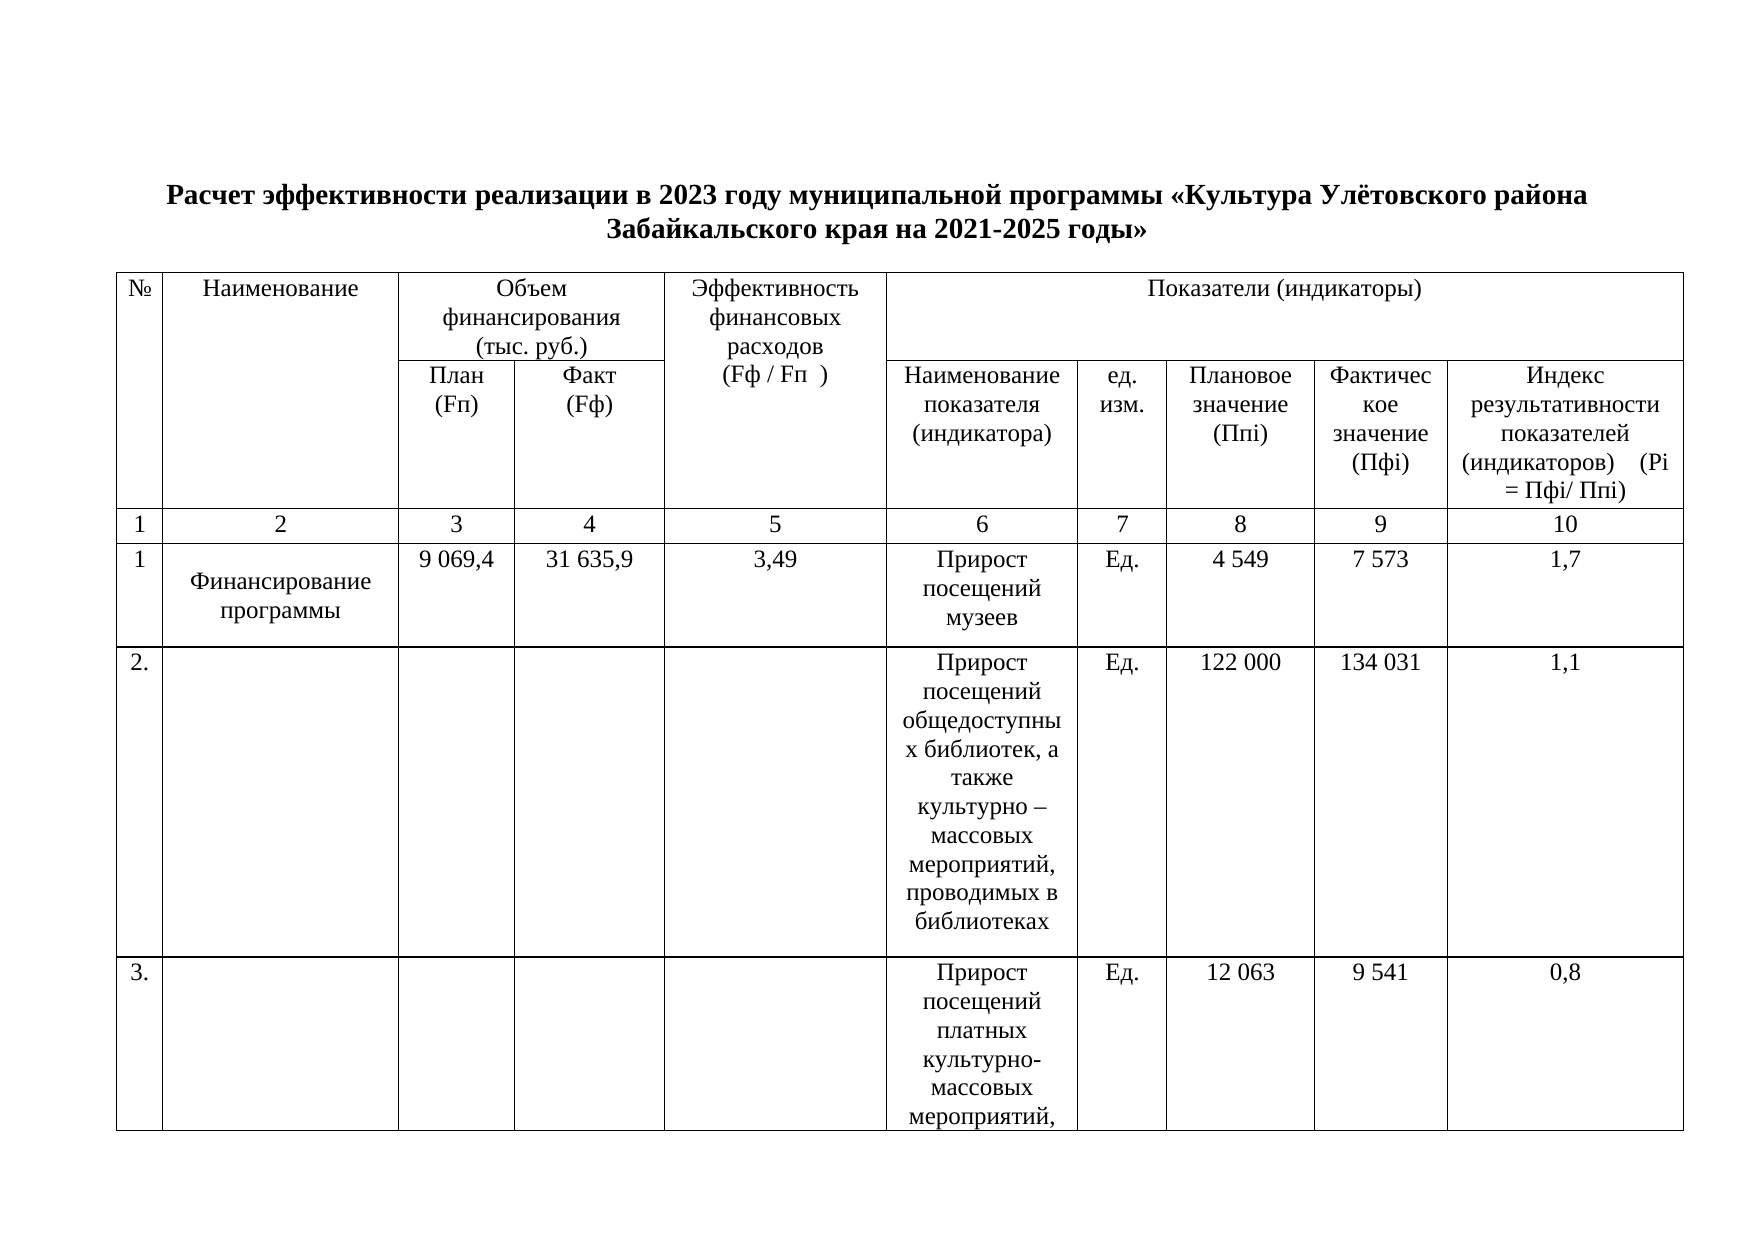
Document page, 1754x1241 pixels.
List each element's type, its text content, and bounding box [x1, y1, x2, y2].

table_cell 9 [1315, 509, 1447, 543]
table_cell 9 069,4 [399, 544, 514, 646]
table_cell [399, 648, 514, 956]
table_cell 2 [163, 509, 398, 543]
table_cell 122 000 [1167, 648, 1314, 956]
table_cell Ед. [1078, 544, 1166, 646]
table_cell Прирост посещений общедоступных библиотек, а также культурно – массовых мероприятий, проводимых в библиотеках [887, 648, 1077, 956]
table_header Эффективность финансовых расходов (Fф / Fп ) [665, 273, 886, 508]
table_cell 2. [117, 648, 162, 956]
table_cell [515, 648, 664, 956]
table_header Показатели (индикаторы) [887, 273, 1683, 359]
table_cell 4 549 [1167, 544, 1314, 646]
table_cell Плановое значение (Ппi) [1167, 361, 1314, 508]
table_cell 1,7 [1448, 544, 1683, 646]
table_cell [399, 958, 514, 1130]
table_cell План (Fп) [399, 361, 514, 508]
table_cell [163, 648, 398, 956]
table_header Объем финансирования (тыс. руб.) [399, 273, 664, 359]
table_cell 3,49 [665, 544, 886, 646]
table_cell Факт (Fф) [515, 361, 664, 508]
table_cell Ед. [1078, 648, 1166, 956]
table_cell Фактическое значение (Пфi) [1315, 361, 1447, 508]
table_cell 4 [515, 509, 664, 543]
table_cell [163, 958, 398, 1130]
table_cell 3. [117, 958, 162, 1130]
table_header Наименование [163, 273, 398, 508]
table_cell 10 [1448, 509, 1683, 543]
table_cell 7 [1078, 509, 1166, 543]
table_cell 12 063 [1167, 958, 1314, 1130]
table_cell 9 541 [1315, 958, 1447, 1130]
table_cell 1 [117, 544, 162, 646]
table_cell Наименование показателя (индикатора) [887, 361, 1077, 508]
table_cell 6 [887, 509, 1077, 543]
table_cell [665, 648, 886, 956]
table_cell 7 573 [1315, 544, 1447, 646]
table_cell ед. изм. [1078, 361, 1166, 508]
table_cell Индекс результативности показателей (индикаторов) (Рi = Пфi/ Ппi) [1448, 361, 1683, 508]
table_cell 31 635,9 [515, 544, 664, 646]
table_cell Прирост посещений музеев [887, 544, 1077, 646]
table_cell 5 [665, 509, 886, 543]
table_cell [665, 958, 886, 1130]
table_cell [515, 958, 664, 1130]
table_cell Ед. [1078, 958, 1166, 1130]
table_cell 1,1 [1448, 648, 1683, 956]
table_cell 134 031 [1315, 648, 1447, 956]
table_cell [887, 958, 1077, 1130]
text Расчет эффективности реализации в 2023 году муниципальной программы «Культура Улётовского района Забайкальского края на 2021-2025 годы» [118, 177, 1636, 244]
table_cell Финансирование программы [163, 544, 398, 646]
table_cell 0,8 [1448, 958, 1683, 1130]
table_cell 1 [117, 509, 162, 543]
table_cell 3 [399, 509, 514, 543]
table_header № [117, 273, 162, 508]
table_cell 8 [1167, 509, 1314, 543]
